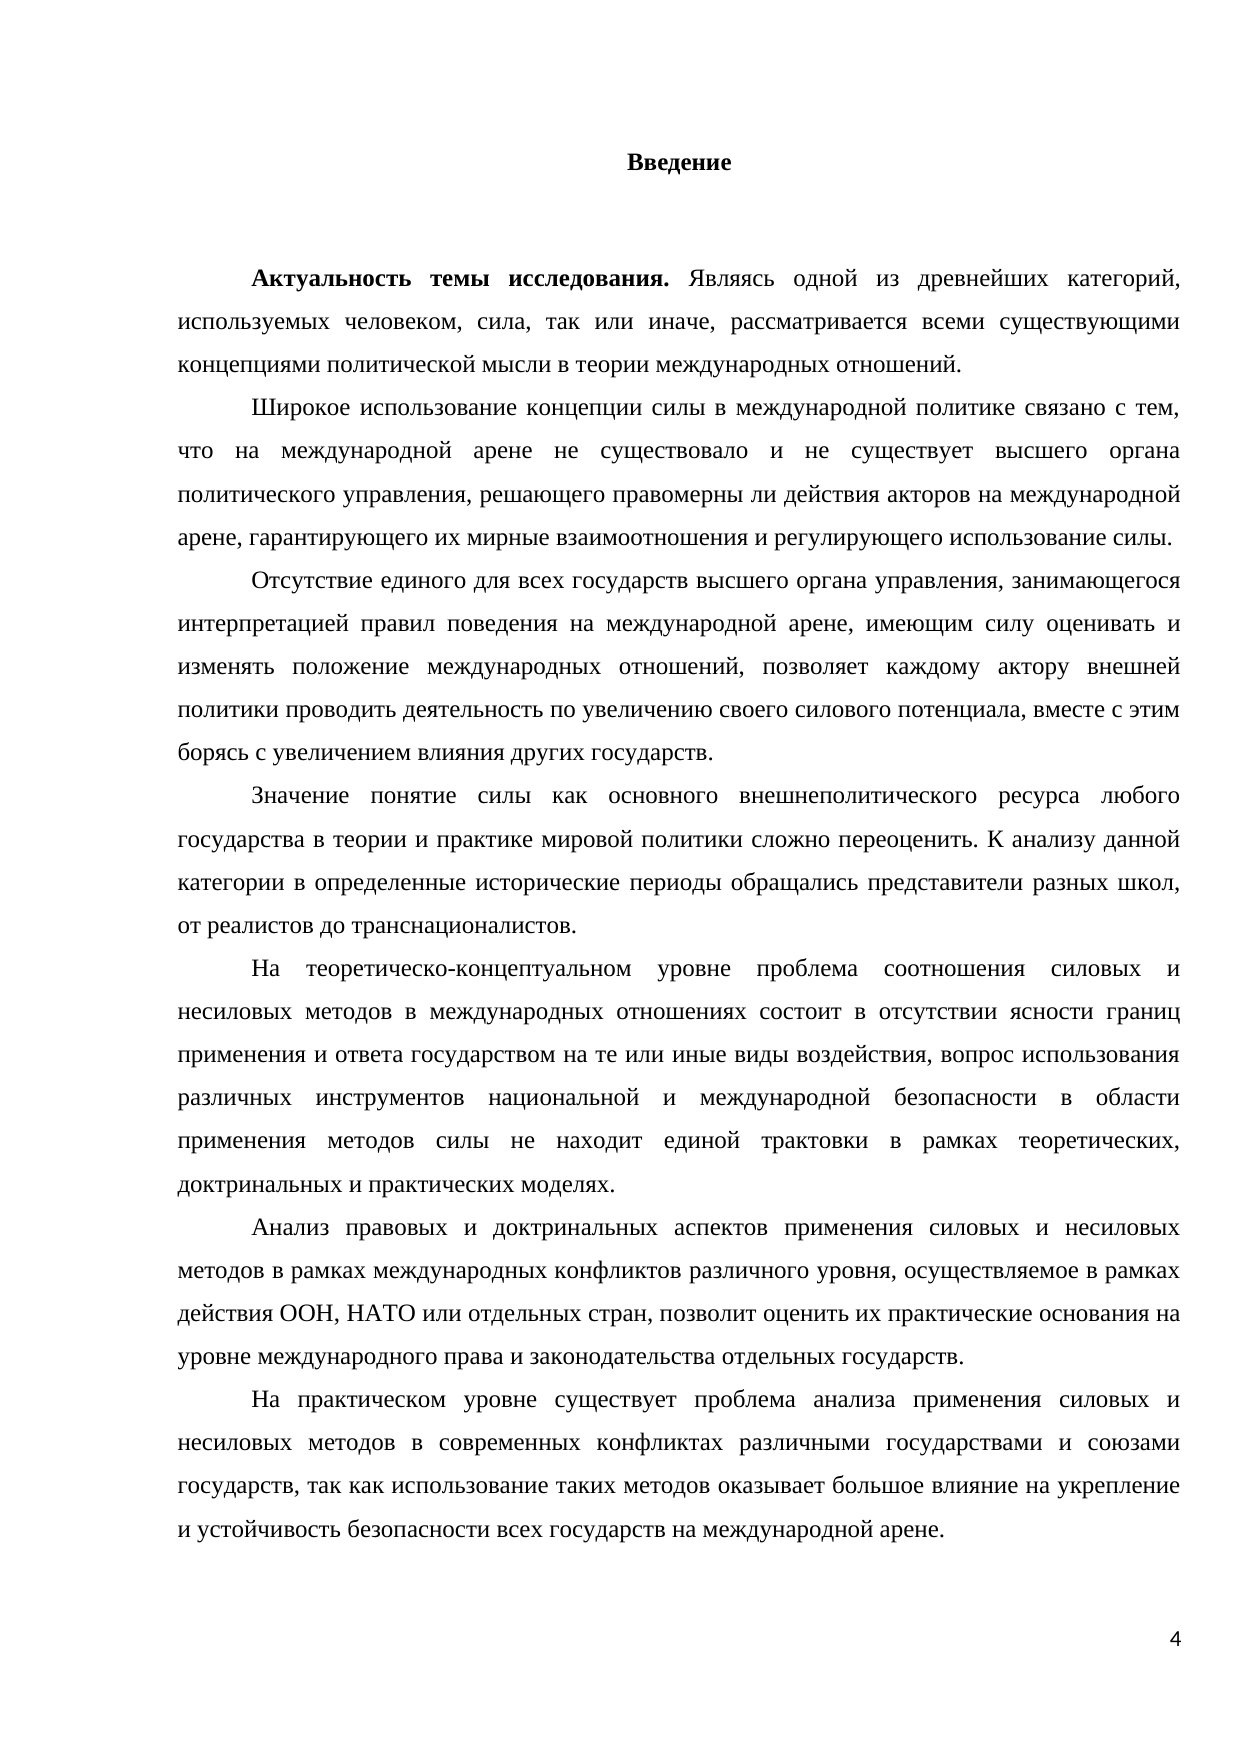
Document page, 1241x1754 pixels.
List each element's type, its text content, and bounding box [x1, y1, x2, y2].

text Отсутствие единого для всех государств высшего органа управления, занимающегося интерпретацией правил поведения на международной арене, имеющим силу оценивать и изменять положение международных отношений, позволяет каждому актору внешней политики проводить деятельность по увеличению своего силового потенциала, вместе с этим борясь с увеличением влияния других государств. [177, 565, 1181, 766]
text Актуальность темы исследования. Являясь одной из древнейших категорий, используемых человеком, сила, так или иначе, рассматривается всеми существующими концепциями политической мысли в теории международных отношений. [177, 263, 1181, 378]
text Анализ правовых и доктринальных аспектов применения силовых и несиловых методов в рамках международных конфликтов различного уровня, осуществляемое в рамках действия ООН, НАТО или отдельных стран, позволит оценить их практические основания на уровне международного права и законодательства отдельных государств. [177, 1212, 1181, 1370]
text Значение понятие силы как основного внешнеполитического ресурса любого государства в теории и практике мировой политики сложно переоценить. К анализу данной категории в определенные исторические периоды обращались представители разных школ, от реалистов до транснационалистов. [177, 781, 1181, 939]
text На теоретическо-концептуальном уровне проблема соотношения силовых и несиловых методов в международных отношениях состоит в отсутствии ясности границ применения и ответа государством на те или иные виды воздействия, вопрос использования различных инструментов национальной и международной безопасности в области применения методов силы не находит единой трактовки в рамках теоретических, доктринальных и практических моделях. [177, 953, 1181, 1197]
text На практическом уровне существует проблема анализа применения силовых и несиловых методов в современных конфликтах различными государствами и союзами государств, так как использование таких методов оказывает большое влияние на укрепление и устойчивость безопасности всех государств на международной арене. [177, 1384, 1181, 1542]
text Широкое использование концепции силы в международной политике связано с тем, что на международной арене не существовало и не существует высшего органа политического управления, решающего правомерны ли действия акторов на международной арене, гарантирующего их мирные взаимоотношения и регулирующего использование силы. [177, 392, 1181, 551]
subtitle Введение [177, 147, 1181, 176]
